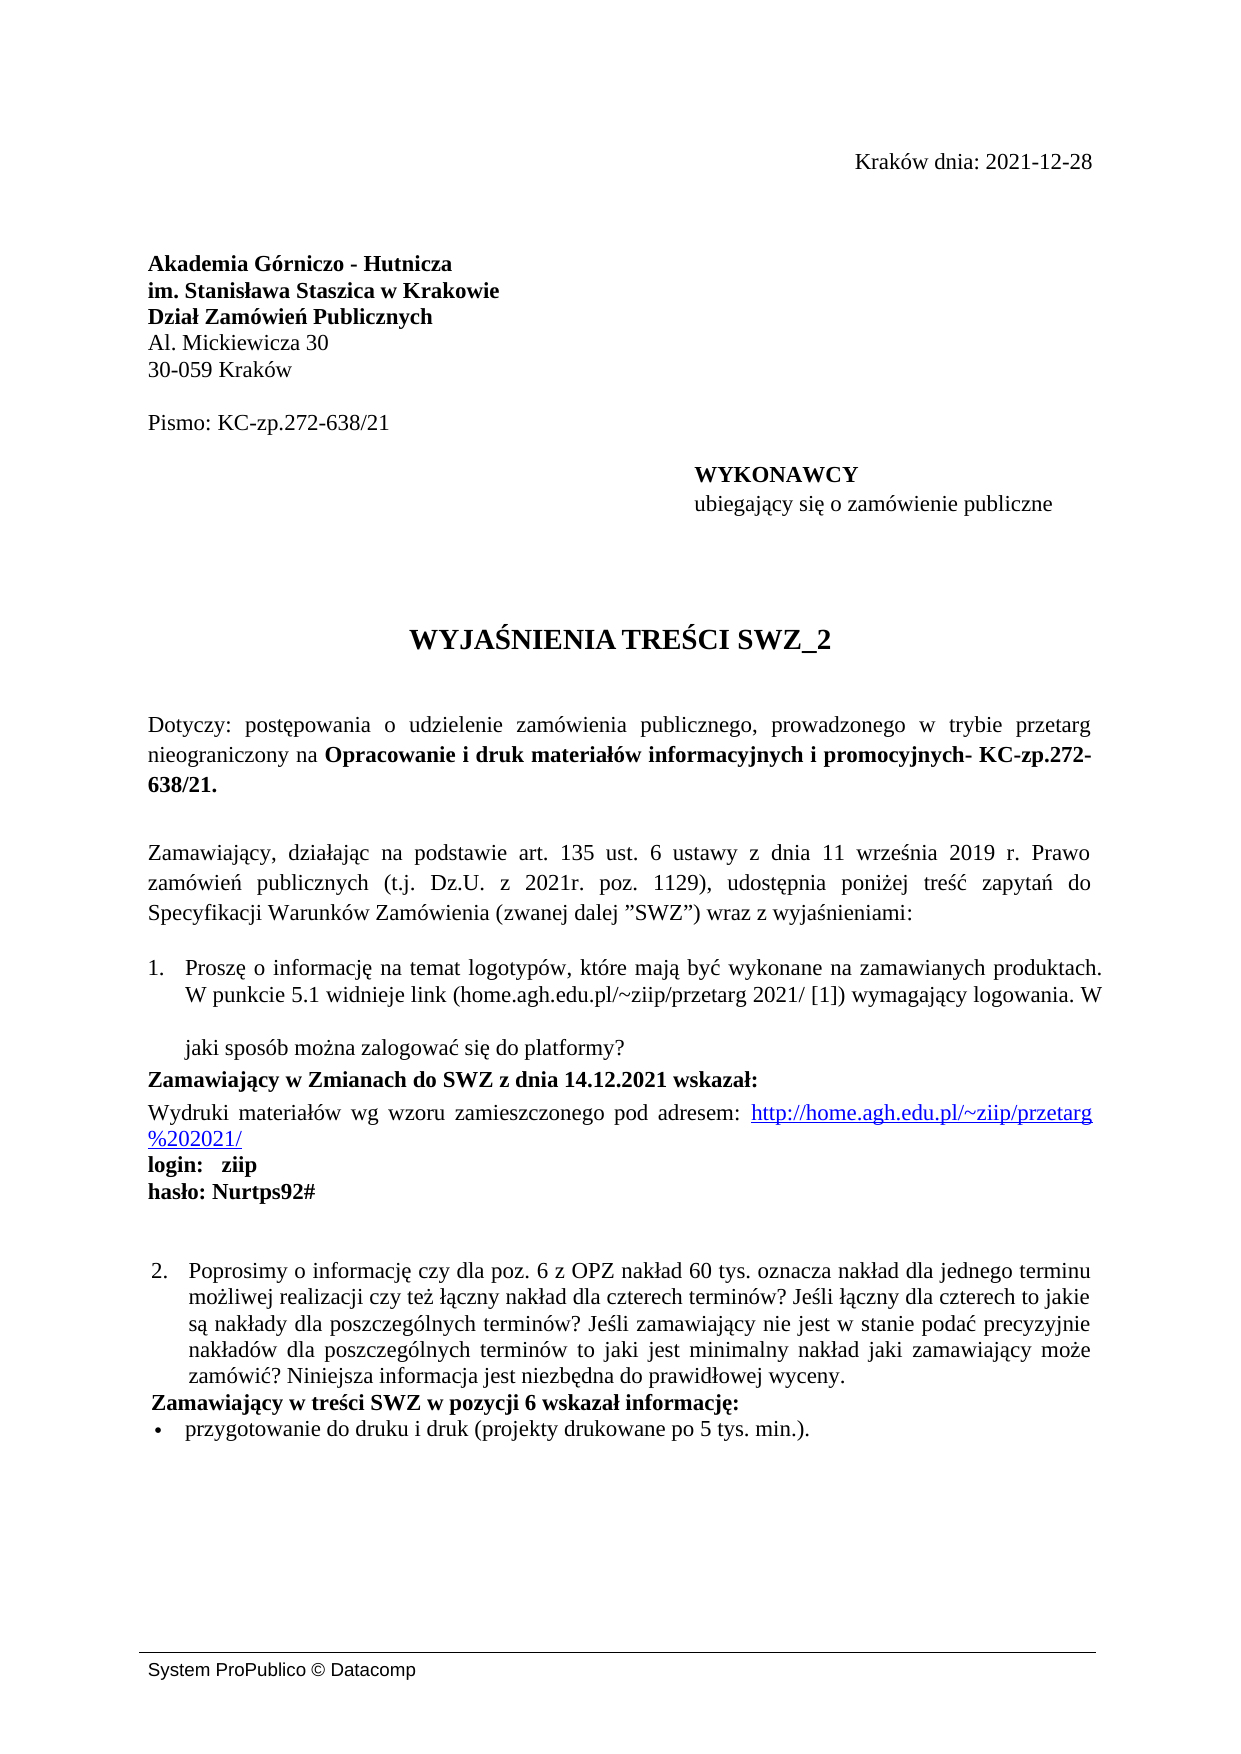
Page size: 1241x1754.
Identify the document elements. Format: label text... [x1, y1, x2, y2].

text Dział Zamówień Publicznych [148, 303, 1092, 329]
text ubiegający się o zamówienie publiczne [694, 490, 1092, 516]
text Akademia Górniczo - Hutnicza [148, 250, 1092, 277]
text 30-059 Kraków [148, 356, 1092, 382]
text login: ziip hasło: Nurtps92# [148, 1151, 1092, 1204]
text Wydruki materiałów wg wzoru zamieszczonego pod adresem: http://home.agh.edu.pl/~ziip/przetarg%202021/ [148, 1099, 1092, 1151]
list Poprosimy o informację czy dla poz. 6 z OPZ nakład 60 tys. oznacza nakład dla jednego terminu możliwej realizacji czy też łączny nakład dla czterech terminów? Jeśli łączny dla czterech to jakie są nakłady dla poszczególnych terminów? Jeśli zamawiający nie jest w stanie podać precyzyjnie nakładów dla poszczególnych terminów to jaki jest minimalny nakład jaki zamawiający może zamówić? Niniejsza informacja jest niezbędna do prawidłowej wyceny. [151, 1257, 1092, 1389]
text Zamawiający w treści SWZ w pozycji 6 wskazał informację: [151, 1389, 1092, 1415]
list przygotowanie do druku i druk (projekty drukowane po 5 tys. min.). [155, 1415, 1092, 1441]
text WYKONAWCY [694, 461, 1092, 488]
text im. Stanisława Staszica w Krakowie [148, 277, 1092, 303]
subtitle WYJAŚNIENIA TREŚCI SWZ_2 [148, 622, 1092, 656]
text Kraków dnia: 2021-12-28 [148, 148, 1092, 174]
text Pismo: KC-zp.272-638/21 [148, 408, 1092, 435]
text Dotyczy: postępowania o udzielenie zamówienia publicznego, prowadzonego w trybie przetarg nieograniczony na Opracowanie i druk materiałów informacyjnych i promocyjnych- KC-zp.272-638/21. [148, 711, 1092, 797]
text Al. Mickiewicza 30 [148, 329, 1092, 356]
table_header Proszę o informację na temat logotypów, które mają być wykonane na zamawianych produktach. W punkcie 5.1 widnieje link (home.agh.edu.pl/~ziip/przetarg 2021/ [1]) wymagający logowania. W jaki sposób można zalogować się do platformy? Zamawiający w Zmianach do SWZ z dnia 14.12.2021 wskazał: [133, 955, 1107, 1099]
text Zamawiający, działając na podstawie art. 135 ust. 6 ustawy z dnia 11 września 2019 r. Prawo zamówień publicznych (t.j. Dz.U. z 2021r. poz. 1129), udostępnia poniżej treść zapytań do Specyfikacji Warunków Zamówienia (zwanej dalej ”SWZ”) wraz z wyjaśnieniami: [148, 839, 1092, 926]
